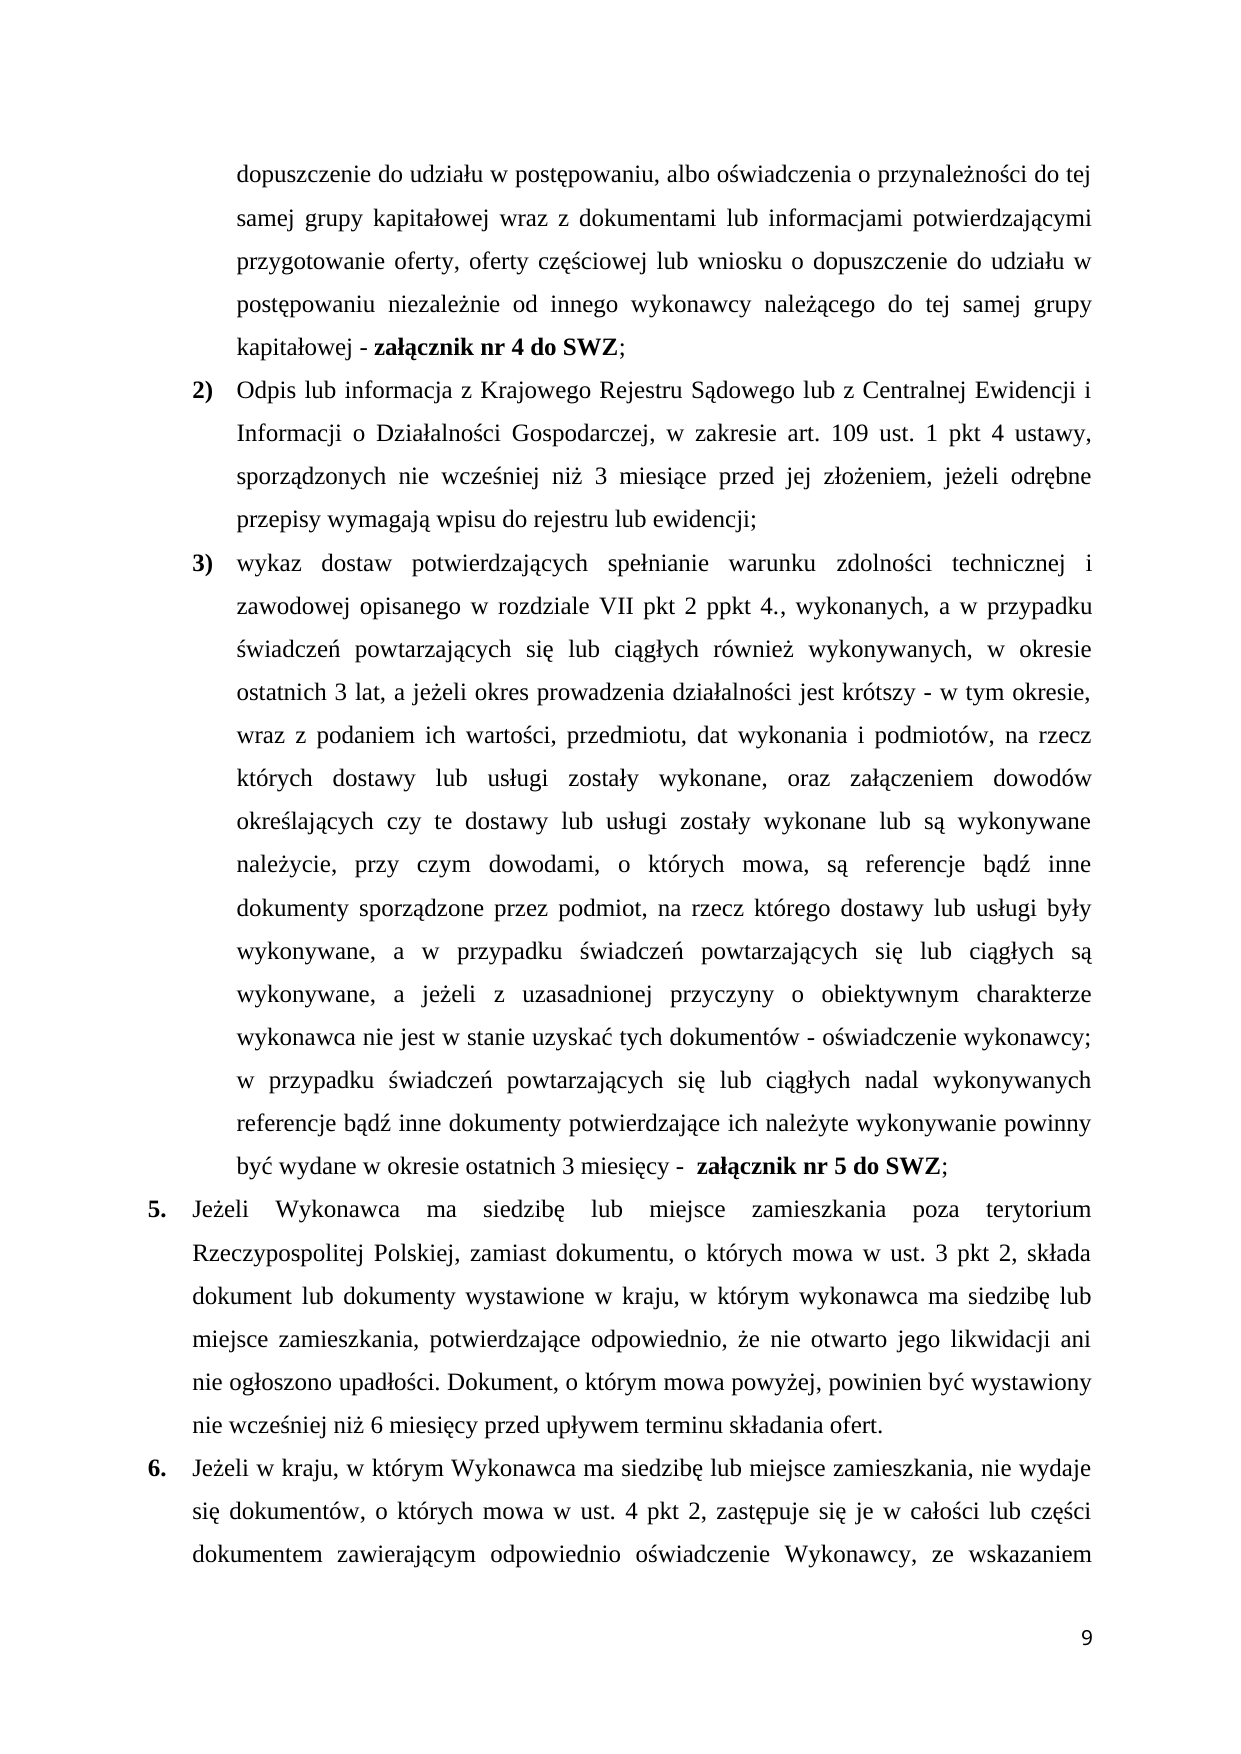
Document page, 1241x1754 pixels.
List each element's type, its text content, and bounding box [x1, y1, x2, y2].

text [192, 159, 1092, 361]
text 5. Jeżeli Wykonawca ma siedzibę lub miejsce zamieszkania poza terytorium Rzeczypospolitej Polskiej, zamiast dokumentu, o których mowa w ust. 3 pkt 2, składa dokument lub dokumenty wystawione w kraju, w którym wykonawca ma siedzibę lub miejsce zamieszkania, potwierdzające odpowiednio, że nie otwarto jego likwidacji ani nie ogłoszono upadłości. Dokument, o którym mowa powyżej, powinien być wystawiony nie wcześniej niż 6 miesięcy przed upływem terminu składania ofert. [148, 1194, 1092, 1439]
text 3) wykaz dostaw potwierdzających spełnianie warunku zdolności technicznej i zawodowej opisanego w rozdziale VII pkt 2 ppkt 4., wykonanych, a w przypadku świadczeń powtarzających się lub ciągłych również wykonywanych, w okresie ostatnich 3 lat, a jeżeli okres prowadzenia działalności jest krótszy - w tym okresie, wraz z podaniem ich wartości, przedmiotu, dat wykonania i podmiotów, na rzecz których dostawy lub usługi zostały wykonane, oraz załączeniem dowodów określających czy te dostawy lub usługi zostały wykonane lub są wykonywane należycie, przy czym dowodami, o których mowa, są referencje bądź inne dokumenty sporządzone przez podmiot, na rzecz którego dostawy lub usługi były wykonywane, a w przypadku świadczeń powtarzających się lub ciągłych są wykonywane, a jeżeli z uzasadnionej przyczyny o obiektywnym charakterze wykonawca nie jest w stanie uzyskać tych dokumentów - oświadczenie wykonawcy; w przypadku świadczeń powtarzających się lub ciągłych nadal wykonywanych referencje bądź inne dokumenty potwierdzające ich należyte wykonywanie powinny być wydane w okresie ostatnich 3 miesięcy - załącznik nr 5 do SWZ; [192, 548, 1092, 1180]
text 2) Odpis lub informacja z Krajowego Rejestru Sądowego lub z Centralnej Ewidencji i Informacji o Działalności Gospodarczej, w zakresie art. 109 ust. 1 pkt 4 ustawy, sporządzonych nie wcześniej niż 3 miesiące przed jej złożeniem, jeżeli odrębne przepisy wymagają wpisu do rejestru lub ewidencji; [192, 375, 1092, 533]
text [148, 1453, 1092, 1568]
